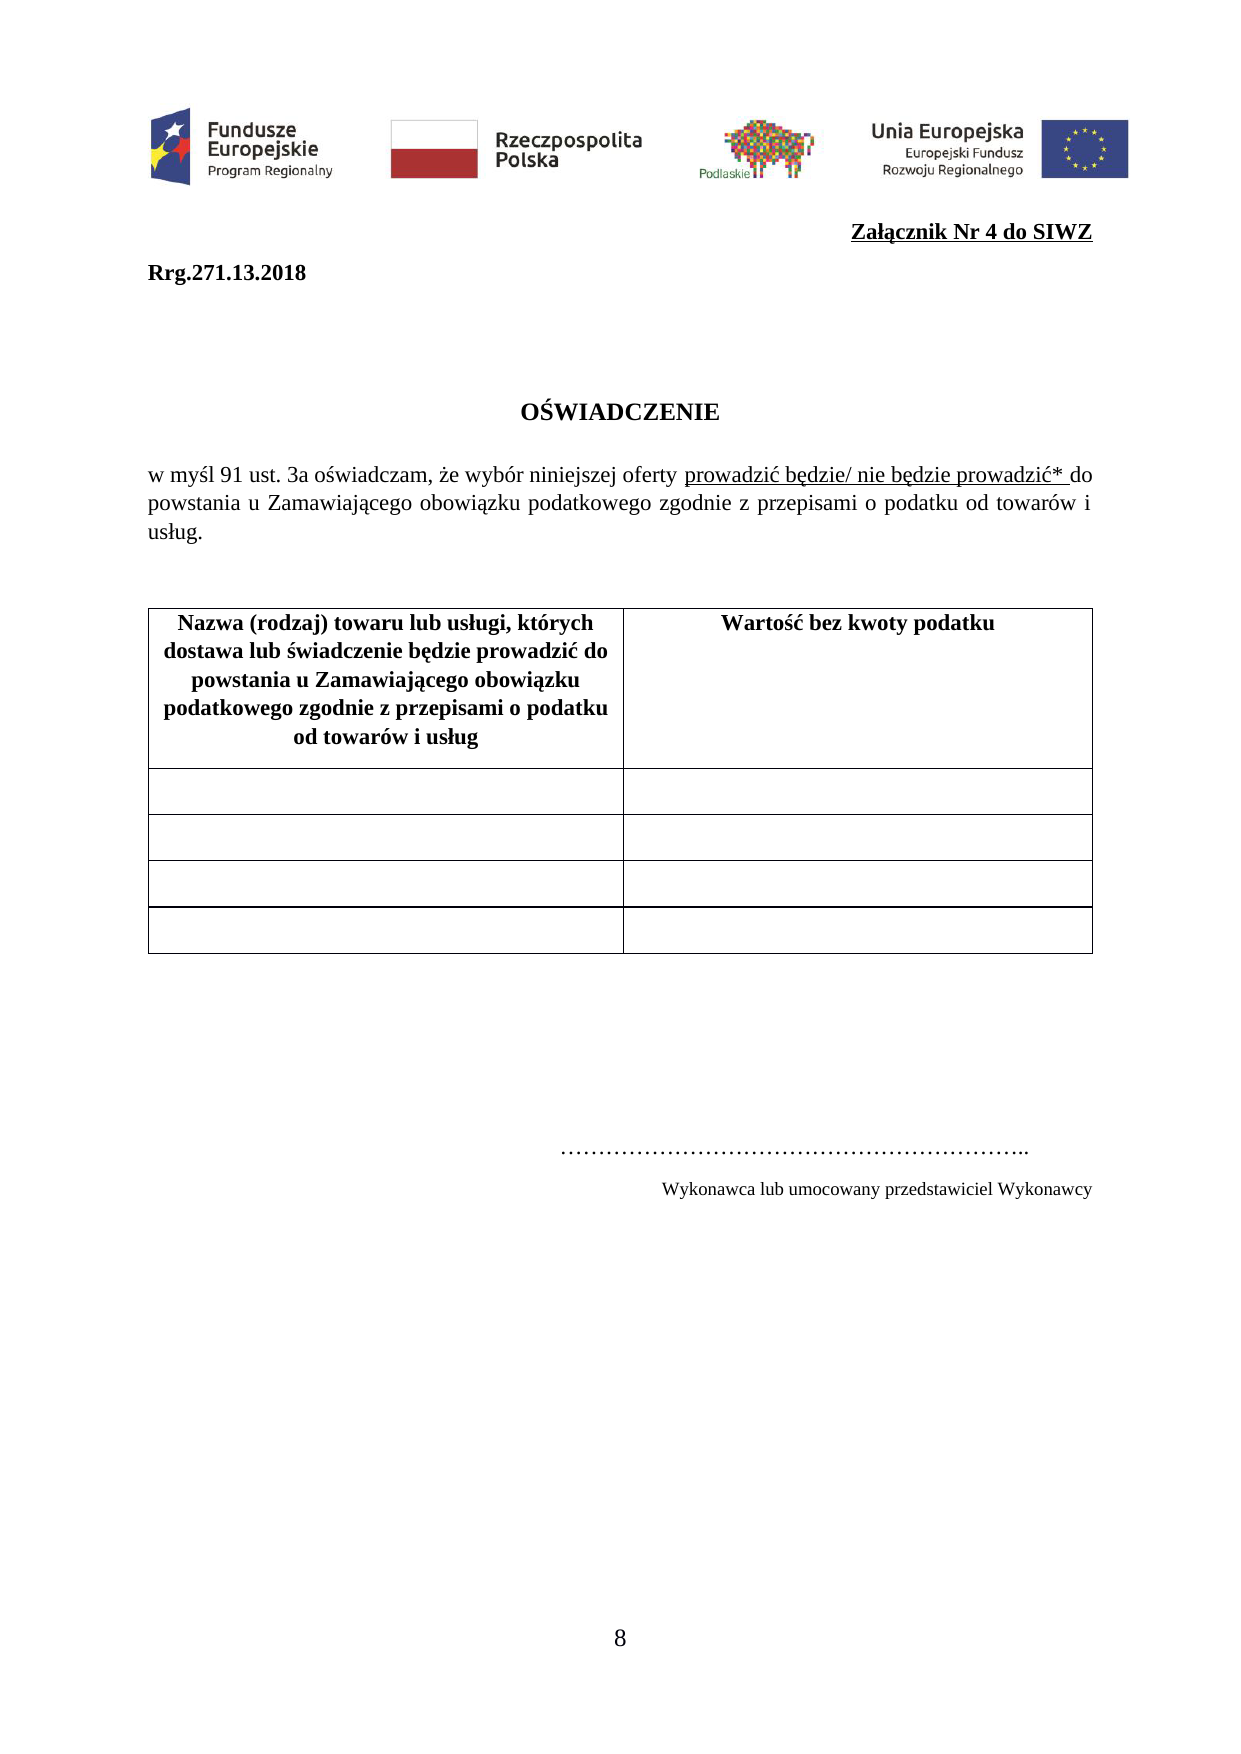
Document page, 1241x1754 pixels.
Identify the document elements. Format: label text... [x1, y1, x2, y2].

table_cell [149, 908, 623, 952]
text Wykonawca lub umocowany przedstawiciel Wykonawcy [162, 1178, 1092, 1200]
table_header Wartość bez kwoty podatku [624, 609, 1092, 768]
table_cell [149, 815, 623, 860]
table_cell [149, 861, 623, 906]
text Załącznik Nr 4 do SIWZ [148, 218, 1092, 244]
text OŚWIADCZENIE [148, 397, 1092, 426]
text w myśl 91 ust. 3a oświadczam, że wybór niniejszej oferty prowadzić będzie/ nie będzie prowadzić* do powstania u Zamawiającego obowiązku podatkowego zgodnie z przepisami o podatku od towarów i usług. [148, 461, 1092, 544]
table_cell [624, 908, 1092, 952]
text …………………………………………………….. [148, 1133, 1092, 1159]
text Rrg.271.13.2018 [148, 259, 1092, 285]
table_cell [624, 769, 1092, 814]
table_cell [624, 815, 1092, 860]
table_cell [624, 861, 1092, 906]
table_cell [149, 769, 623, 814]
table_header Nazwa (rodzaj) towaru lub usługi, których dostawa lub świadczenie będzie prowadzić do powstania u Zamawiającego obowiązku podatkowego zgodnie z przepisami o podatku od towarów i usług [149, 609, 623, 768]
